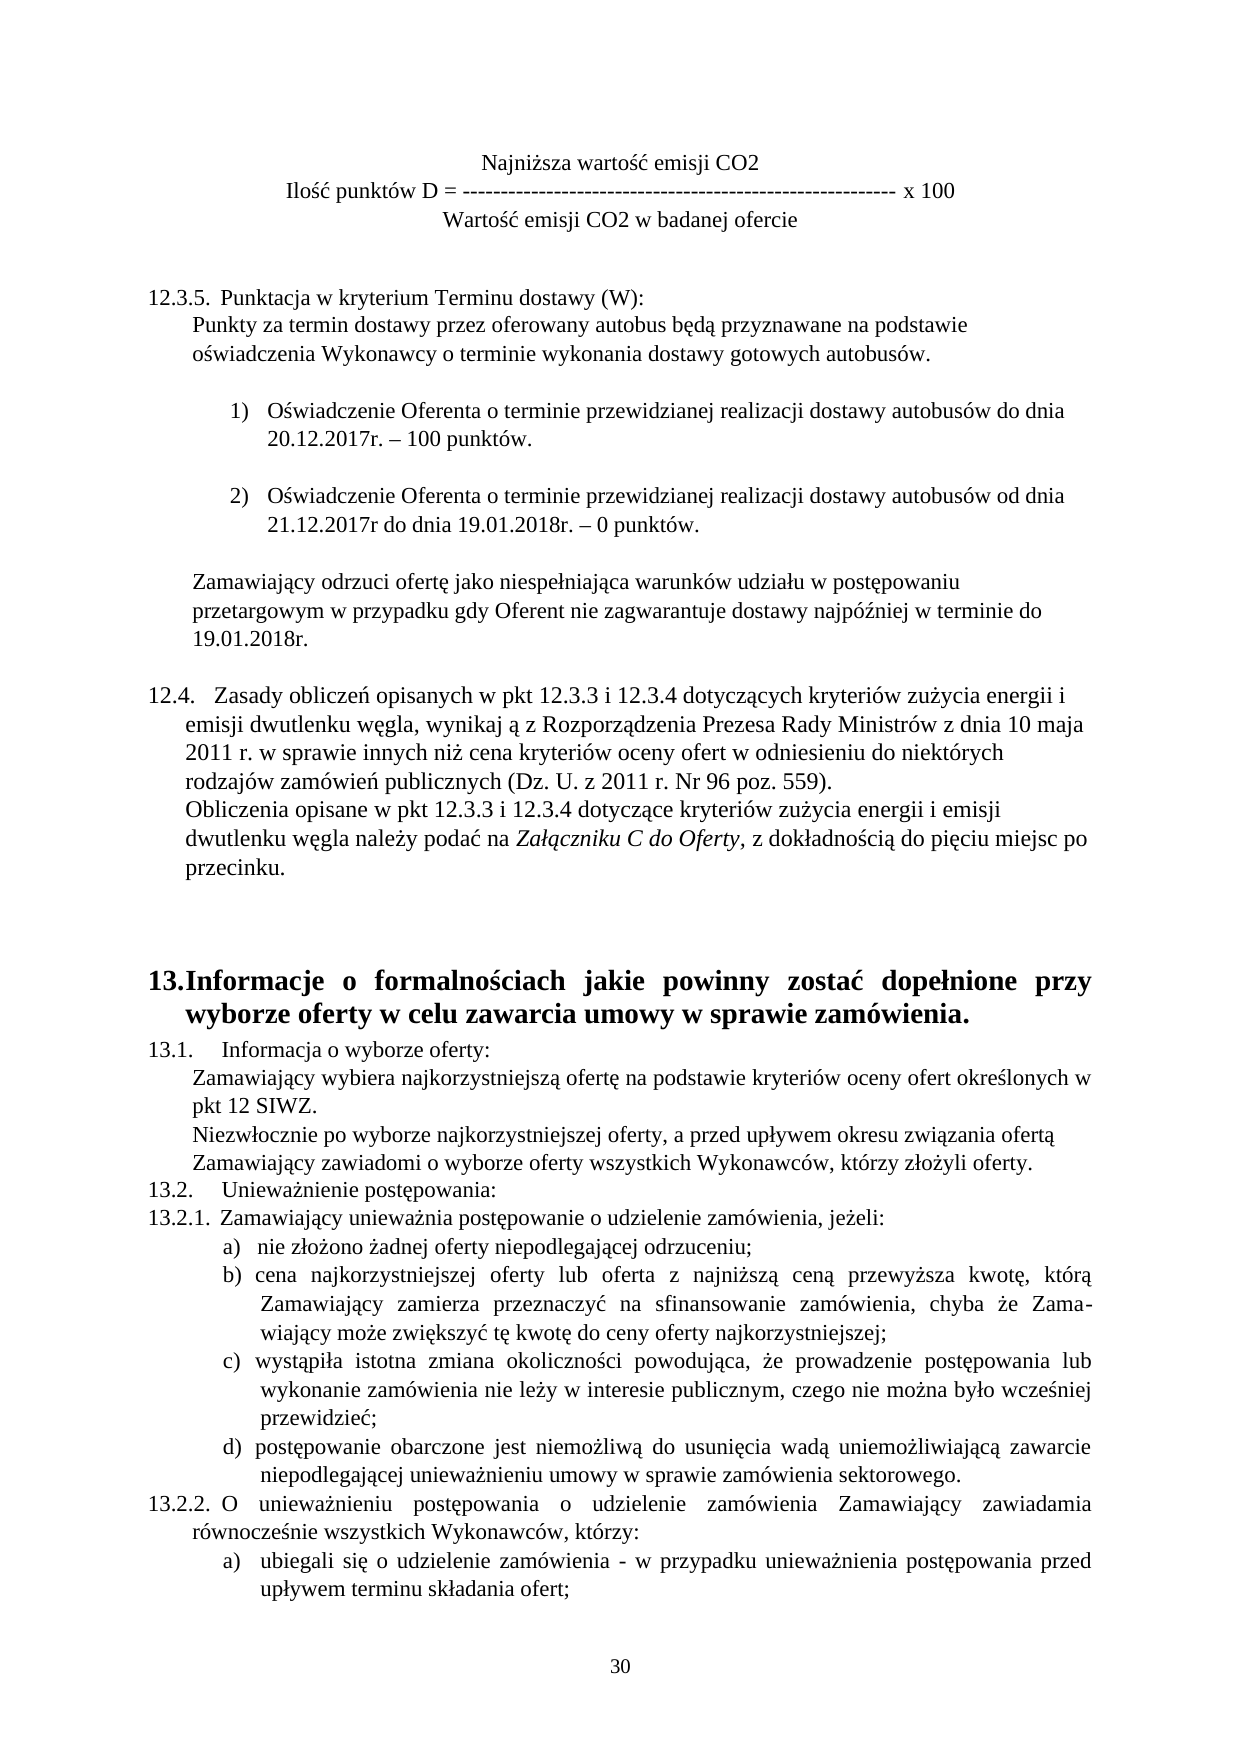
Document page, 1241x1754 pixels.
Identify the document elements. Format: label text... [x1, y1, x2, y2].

text Zamawiający zawiadomi o wyborze oferty wszystkich Wykonawców, którzy złożyli oferty. [192, 1148, 1093, 1177]
text Niezwłocznie po wyborze najkorzystniejszej oferty, a przed upływem okresu związania ofertą [192, 1119, 1093, 1148]
text Zamawiający wybiera najkorzystniejszą ofertę na podstawie kryteriów oceny ofert określonych w pkt 12 SIWZ. [192, 1062, 1093, 1119]
text Wartość emisji CO2 w badanej ofercie [148, 205, 1093, 233]
subtitle Informacje o formalnościach jakie powinny zostać dopełnione przy wyborze oferty w celu zawarcia umowy w sprawie zamówienia. [148, 963, 1093, 1030]
list Zamawiający unieważnia postępowanie o udzielenie zamówienia, jeżeli: [148, 1203, 1093, 1231]
list Unieważnienie postępowania: [148, 1177, 1093, 1203]
list wystąpiła istotna zmiana okoliczności powodująca, że prowadzenie postępowania lub wykonanie zamówienia nie leży w interesie publicznym, czego nie można było wcześniej przewidzieć; [223, 1346, 1093, 1431]
list Punktacja w kryterium Terminu dostawy (W): [148, 286, 1093, 310]
text Zamawiający odrzuci ofertę jako niespełniająca warunków udziału w postępowaniu przetargowym w przypadku gdy Oferent nie zagwarantuje dostawy najpóźniej w terminie do 19.01.2018r. [192, 567, 1093, 652]
list Oświadczenie Oferenta o terminie przewidzianej realizacji dostawy autobusów od dnia 21.12.2017r do dnia 19.01.2018r. – 0 punktów. [229, 481, 1093, 538]
list nie złożono żadnej oferty niepodlegającej odrzuceniu; [223, 1231, 1093, 1260]
list Zasady obliczeń opisanych w pkt 12.3.3 i 12.3.4 dotyczących kryteriów zużycia energii i emisji dwutlenku węgla, wynikaj ą z Rozporządzenia Prezesa Rady Ministrów z dnia 10 maja 2011 r. w sprawie innych niż cena kryteriów oceny ofert w odniesieniu do niektórych rodzajów zamówień publicznych (Dz. U. z 2011 r. Nr 96 poz. 559). [148, 681, 1093, 795]
text Najniższa wartość emisji CO2 [148, 148, 1093, 176]
text Obliczenia opisane w pkt 12.3.3 i 12.3.4 dotyczące kryteriów zużycia energii i emisji dwutlenku węgla należy podać na Załączniku C do Oferty, z dokładnością do pięciu miejsc po przecinku. [185, 795, 1093, 881]
text Punkty za termin dostawy przez oferowany autobus będą przyznawane na podstawie oświadczenia Wykonawcy o terminie wykonania dostawy gotowych autobusów. [148, 310, 1093, 367]
list Oświadczenie Oferenta o terminie przewidzianej realizacji dostawy autobusów do dnia 20.12.2017r. – 100 punktów. [229, 395, 1093, 452]
list Informacja o wyborze oferty: [148, 1036, 1093, 1062]
list cena najkorzystniejszej oferty lub oferta z najniższą ceną przewyższa kwotę, którą Zamawiający zamierza przeznaczyć na sfinansowanie zamówienia, chyba że Zamawiający może zwiększyć tę kwotę do ceny oferty najkorzystniejszej; [223, 1260, 1093, 1346]
list postępowanie obarczone jest niemożliwą do usunięcia wadą uniemożliwiającą zawarcie niepodlegającej unieważnieniu umowy w sprawie zamówienia sektorowego. [223, 1431, 1093, 1488]
text Ilość punktów D = x 100 [148, 176, 1093, 205]
list ubiegali się o udzielenie zamówienia - w przypadku unieważnienia postępowania przed upływem terminu składania ofert; [223, 1545, 1093, 1602]
list O unieważnieniu postępowania o udzielenie zamówienia Zamawiający zawiadamia równocześnie wszystkich Wykonawców, którzy: [148, 1488, 1093, 1545]
